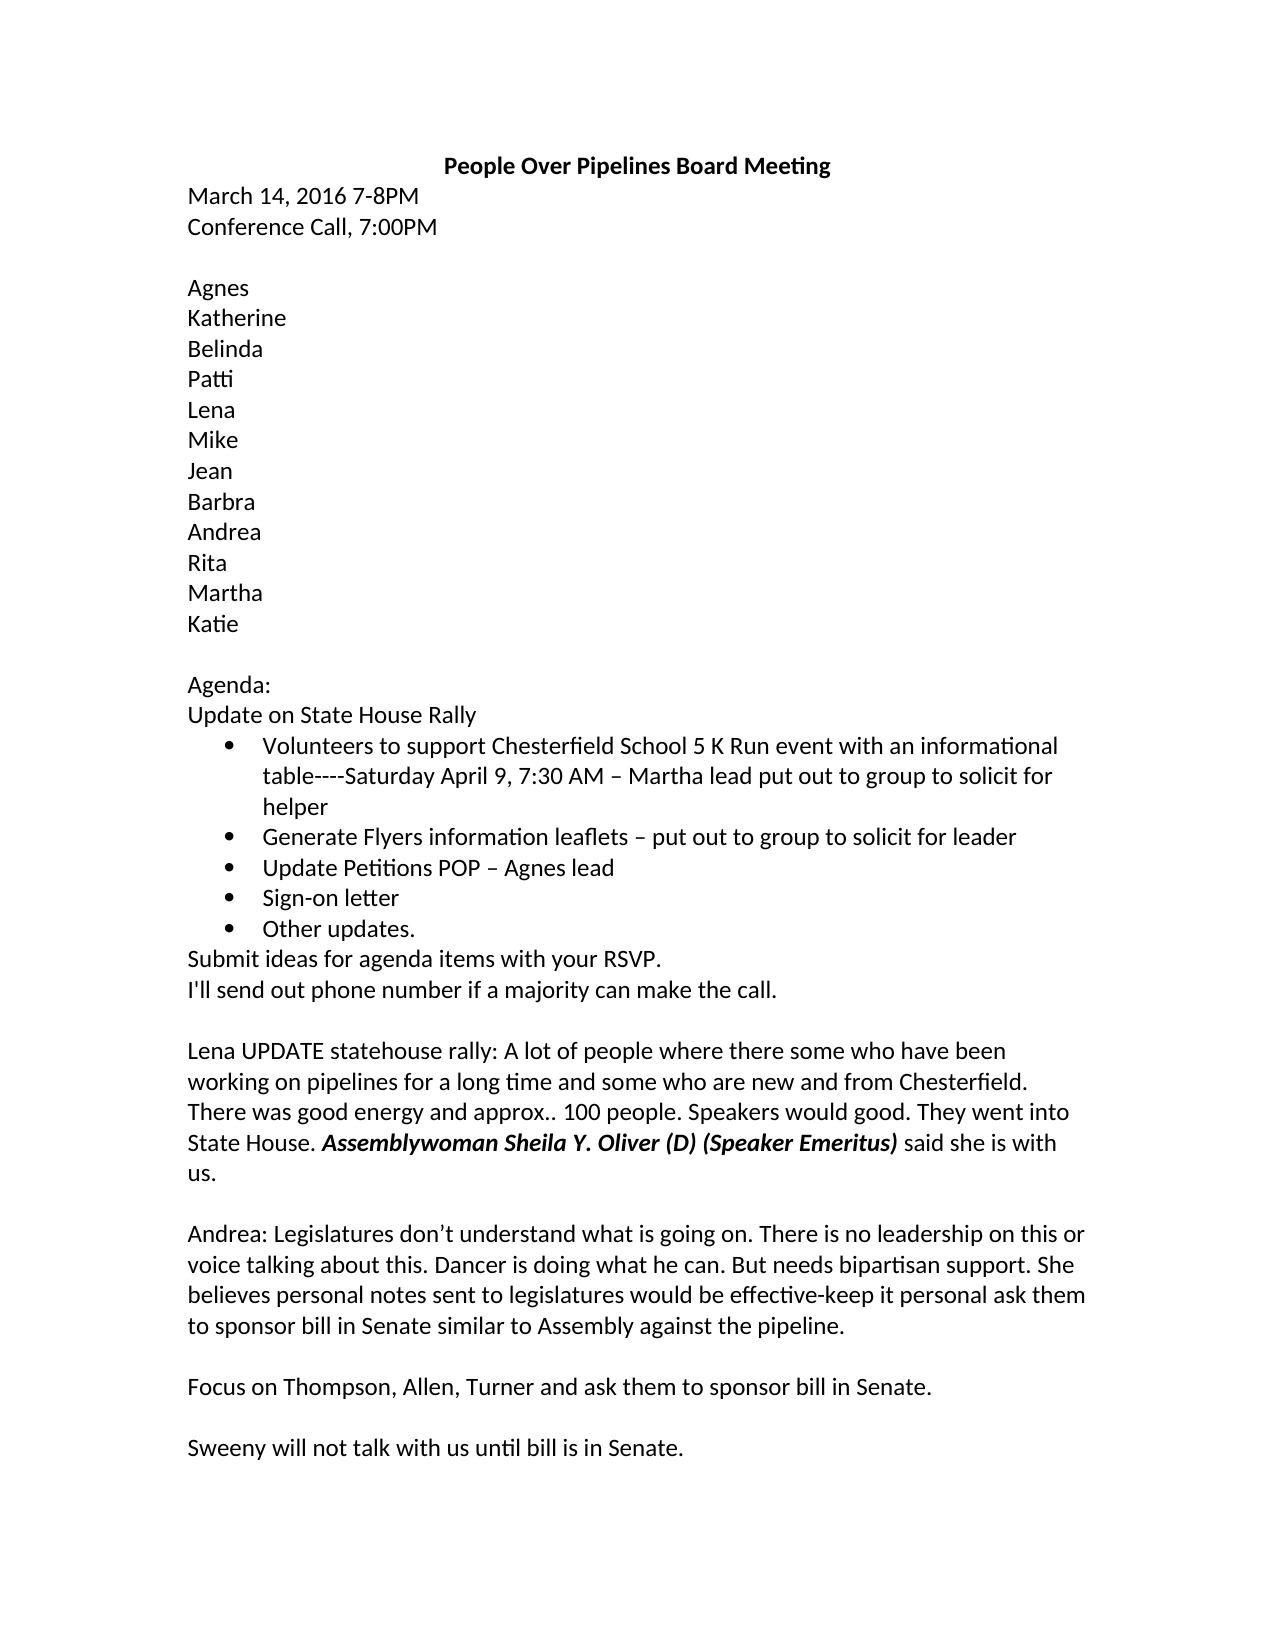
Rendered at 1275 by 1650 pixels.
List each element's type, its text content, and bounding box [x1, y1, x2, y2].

text Agenda: [187, 669, 1087, 699]
list Generate Flyers information leaflets – put out to group to solicit for leader [225, 821, 1087, 852]
text Andrea [187, 516, 1087, 547]
text March 14, 2016 7-8PM [187, 181, 1087, 211]
text Katie [187, 608, 1087, 638]
list Other updates. [225, 913, 1087, 943]
text Focus on Thompson, Allen, Turner and ask them to sponsor bill in Senate. [187, 1371, 1087, 1401]
text Lena [187, 394, 1087, 425]
text Belinda [187, 333, 1087, 364]
text Mike [187, 425, 1087, 455]
list Volunteers to support Chesterfield School 5 K Run event with an informational table----Saturday April 9, 7:30 AM – Martha lead put out to group to solicit for helper [225, 730, 1087, 821]
text Katherine [187, 303, 1087, 333]
text Agnes [187, 272, 1087, 303]
text Jean [187, 455, 1087, 486]
text Update on State House Rally [187, 699, 1087, 730]
text Sweeny will not talk with us until bill is in Senate. [187, 1432, 1087, 1462]
text People Over Pipelines Board Meeting [187, 150, 1087, 181]
list Update Petitions POP – Agnes lead [225, 852, 1087, 882]
text Rita [187, 547, 1087, 577]
text Martha [187, 577, 1087, 608]
text Lena UPDATE statehouse rally: A lot of people where there some who have been working on pipelines for a long time and some who are new and from Chesterfield. There was good energy and approx.. 100 people. Speakers would good. They went into State House. Assemblywoman Sheila Y. Oliver (D) (Speaker Emeritus) said she is with us. [187, 1035, 1087, 1188]
text Submit ideas for agenda items with your RSVP. [187, 943, 1087, 974]
text Barbra [187, 486, 1087, 516]
text I'll send out phone number if a majority can make the call. [187, 974, 1087, 1004]
text Patti [187, 364, 1087, 394]
list Sign-on letter [225, 882, 1087, 913]
text Andrea: Legislatures don’t understand what is going on. There is no leadership on this or voice talking about this. Dancer is doing what he can. But needs bipartisan support. She believes personal notes sent to legislatures would be effective-keep it personal ask them to sponsor bill in Senate similar to Assembly against the pipeline. [187, 1218, 1087, 1340]
text Conference Call, 7:00PM [187, 211, 1087, 242]
